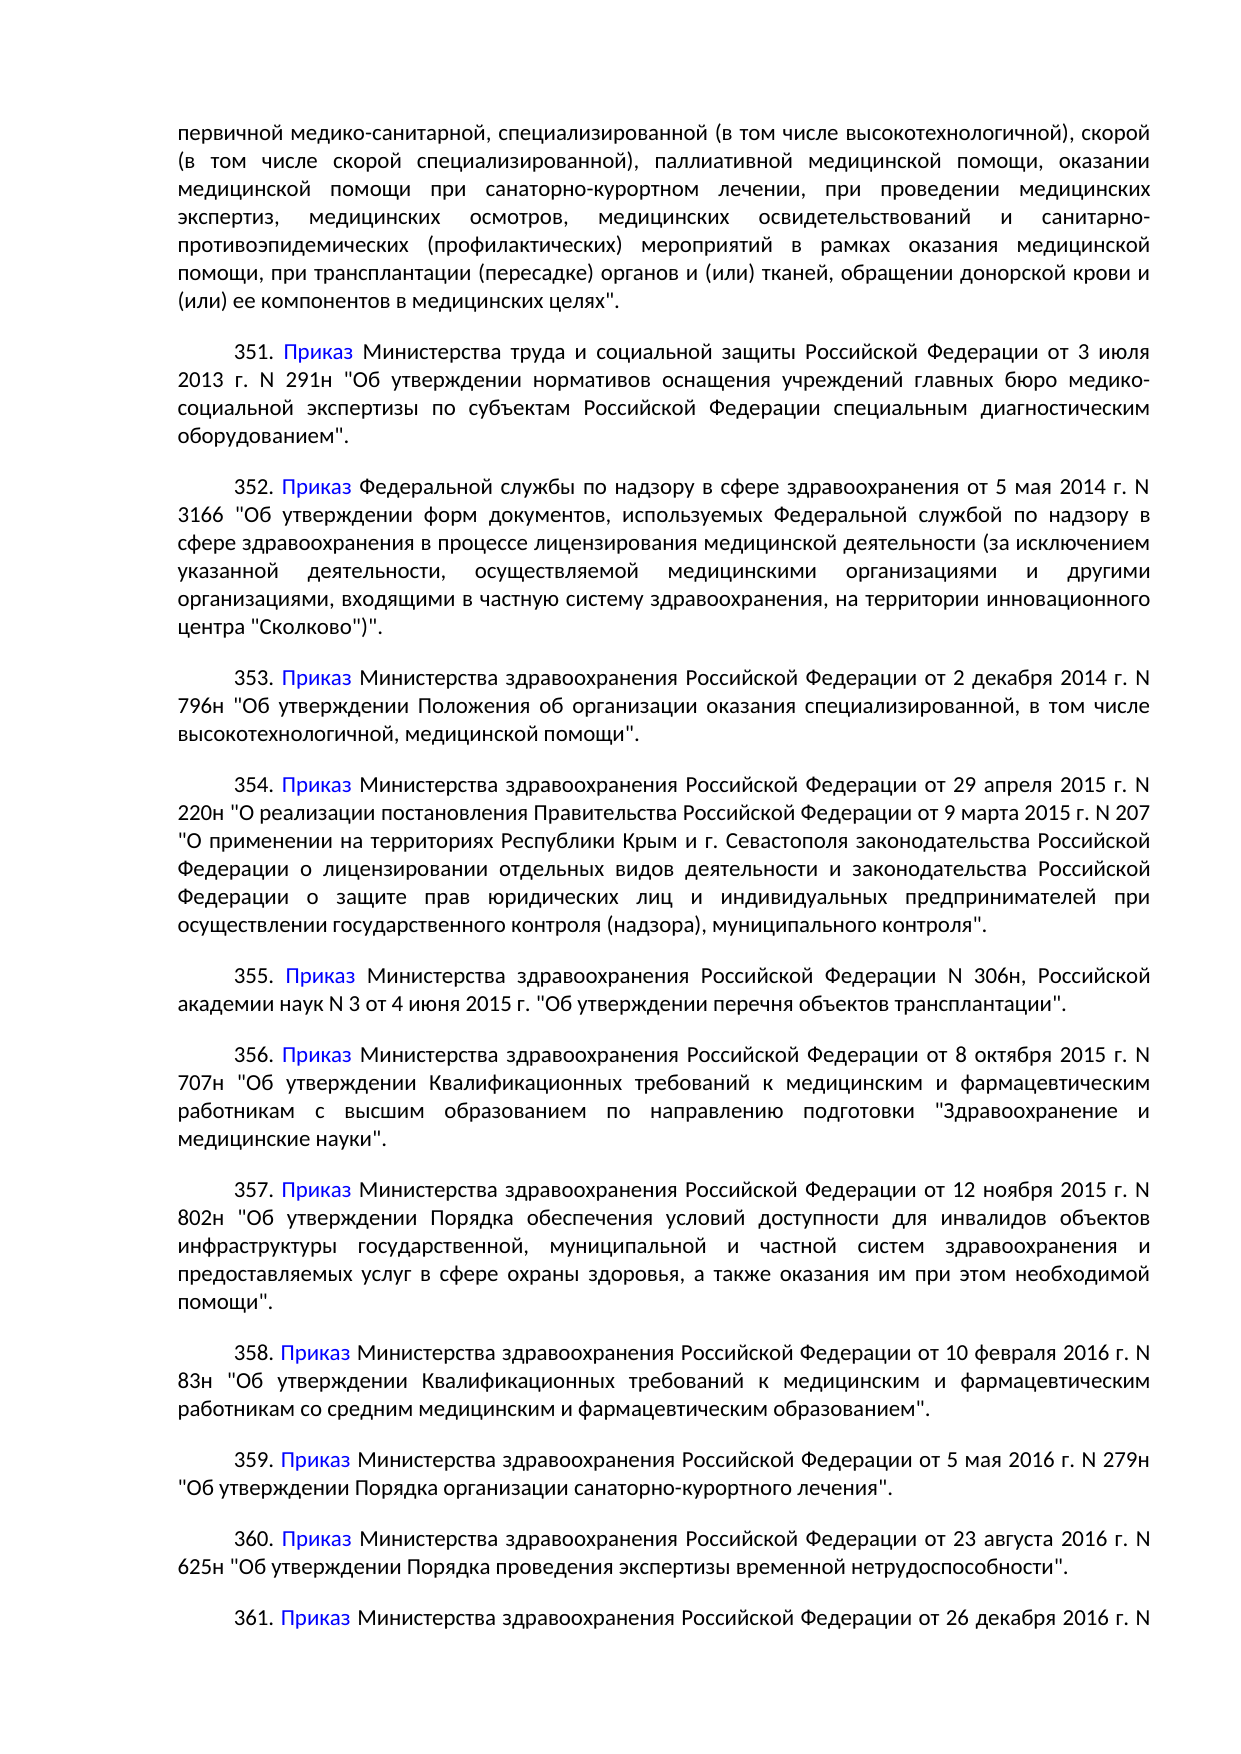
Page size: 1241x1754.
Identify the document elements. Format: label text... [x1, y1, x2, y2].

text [177, 1603, 1152, 1631]
text 352. Приказ Федеральной службы по надзору в сфере здравоохранения от 5 мая 2014 г. N 3166 "Об утверждении форм документов, используемых Федеральной службой по надзору в сфере здравоохранения в процессе лицензирования медицинской деятельности (за исключением указанной деятельности, осуществляемой медицинскими организациями и другими организациями, входящими в частную систему здравоохранения, на территории инновационного центра "Сколково")". [177, 472, 1152, 640]
text 360. Приказ Министерства здравоохранения Российской Федерации от 23 августа 2016 г. N 625н "Об утверждении Порядка проведения экспертизы временной нетрудоспособности". [177, 1524, 1152, 1580]
text 359. Приказ Министерства здравоохранения Российской Федерации от 5 мая 2016 г. N 279н "Об утверждении Порядка организации санаторно-курортного лечения". [177, 1445, 1152, 1501]
text 357. Приказ Министерства здравоохранения Российской Федерации от 12 ноября 2015 г. N 802н "Об утверждении Порядка обеспечения условий доступности для инвалидов объектов инфраструктуры государственной, муниципальной и частной систем здравоохранения и предоставляемых услуг в сфере охраны здоровья, а также оказания им при этом необходимой помощи". [177, 1175, 1152, 1315]
text 354. Приказ Министерства здравоохранения Российской Федерации от 29 апреля 2015 г. N 220н "О реализации постановления Правительства Российской Федерации от 9 марта 2015 г. N 207 "О применении на территориях Республики Крым и г. Севастополя законодательства Российской Федерации о лицензировании отдельных видов деятельности и законодательства Российской Федерации о защите прав юридических лиц и индивидуальных предпринимателей при осуществлении государственного контроля (надзора), муниципального контроля". [177, 770, 1152, 938]
text 355. Приказ Министерства здравоохранения Российской Федерации N 306н, Российской академии наук N 3 от 4 июня 2015 г. "Об утверждении перечня объектов трансплантации". [177, 961, 1152, 1017]
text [177, 118, 1152, 314]
text 353. Приказ Министерства здравоохранения Российской Федерации от 2 декабря 2014 г. N 796н "Об утверждении Положения об организации оказания специализированной, в том числе высокотехнологичной, медицинской помощи". [177, 663, 1152, 747]
text 358. Приказ Министерства здравоохранения Российской Федерации от 10 февраля 2016 г. N 83н "Об утверждении Квалификационных требований к медицинским и фармацевтическим работникам со средним медицинским и фармацевтическим образованием". [177, 1338, 1152, 1422]
text 351. Приказ Министерства труда и социальной защиты Российской Федерации от 3 июля 2013 г. N 291н "Об утверждении нормативов оснащения учреждений главных бюро медико-социальной экспертизы по субъектам Российской Федерации специальным диагностическим оборудованием". [177, 337, 1152, 449]
text 356. Приказ Министерства здравоохранения Российской Федерации от 8 октября 2015 г. N 707н "Об утверждении Квалификационных требований к медицинским и фармацевтическим работникам с высшим образованием по направлению подготовки "Здравоохранение и медицинские науки". [177, 1040, 1152, 1152]
